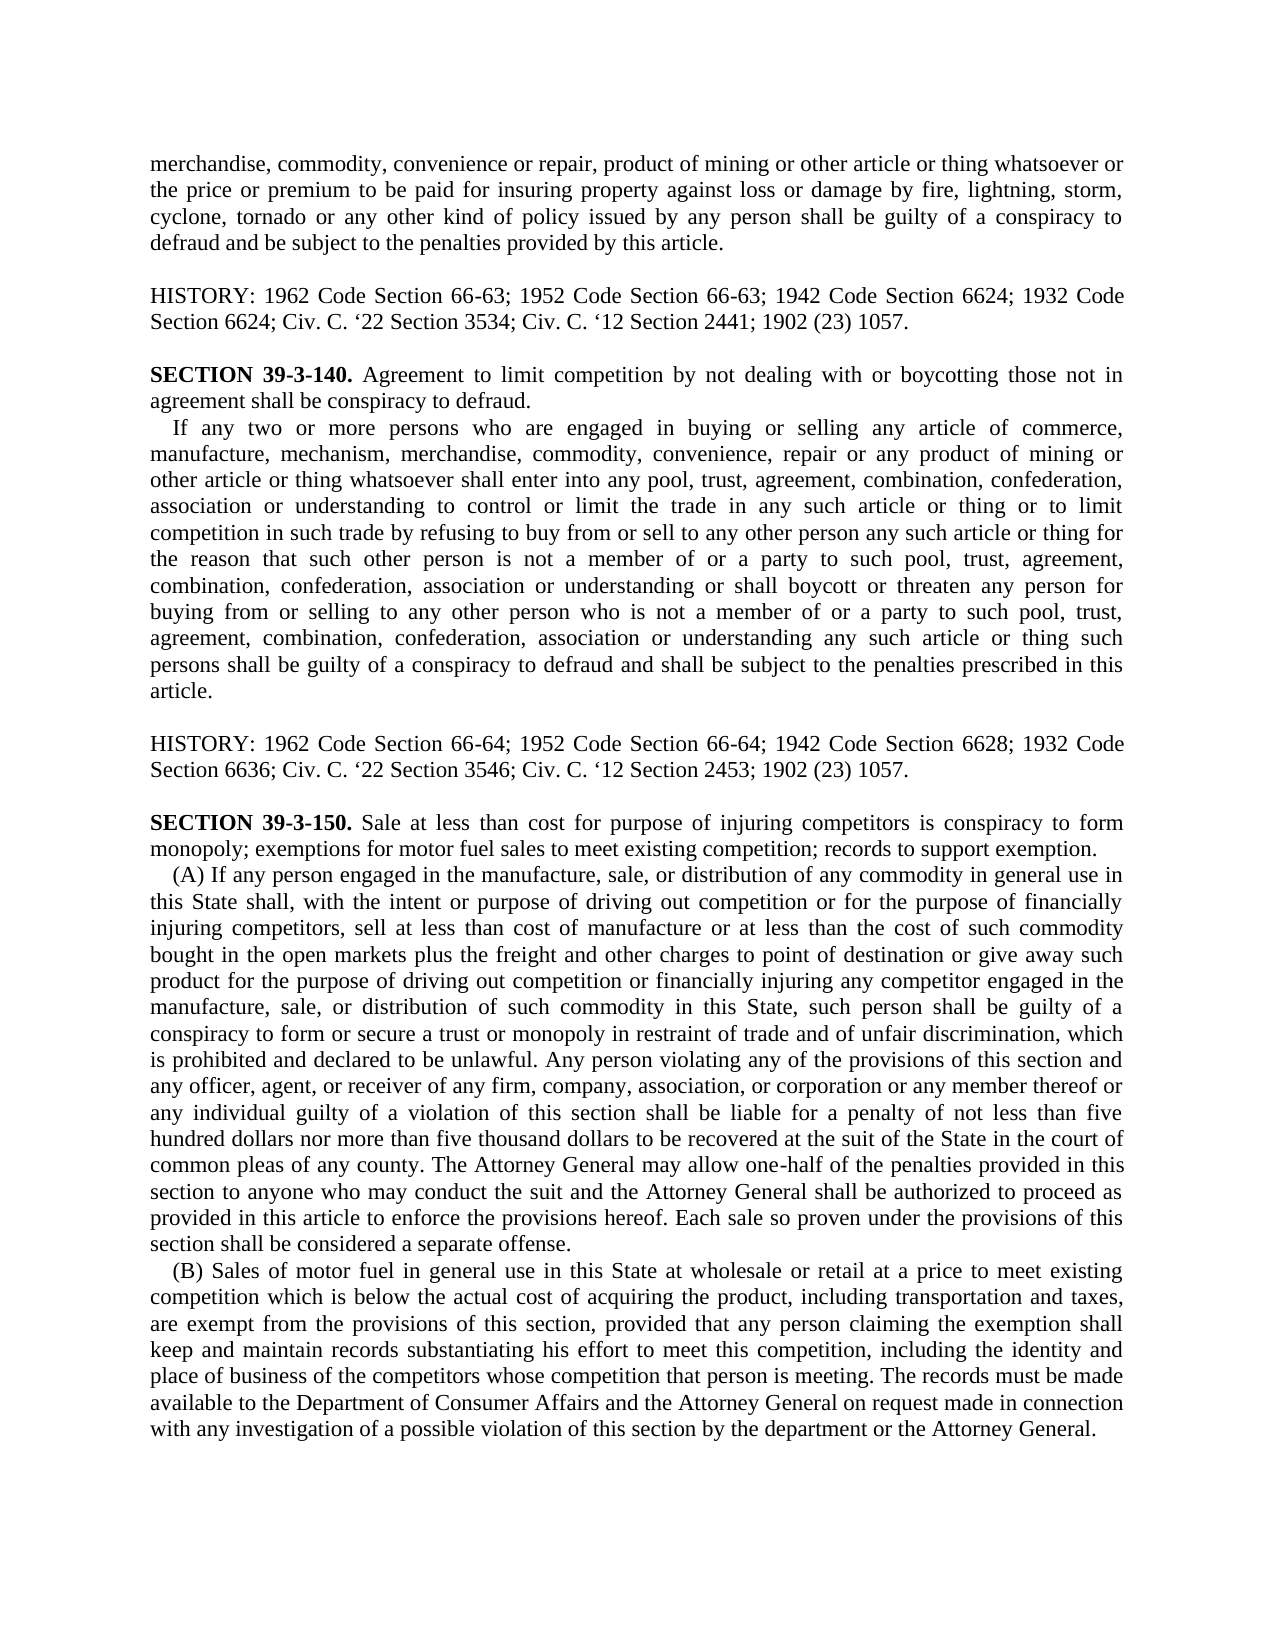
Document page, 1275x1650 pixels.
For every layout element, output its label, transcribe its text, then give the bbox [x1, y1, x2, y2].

text SECTION 39-3-140. Agreement to limit competition by not dealing with or boycotting those not in agreement shall be conspiracy to defraud. [150, 361, 1125, 413]
text If any two or more persons who are engaged in buying or selling any article of commerce, manufacture, mechanism, merchandise, commodity, convenience, repair or any product of mining or other article or thing whatsoever shall enter into any pool, trust, agreement, combination, confederation, association or understanding to control or limit the trade in any such article or thing or to limit competition in such trade by refusing to buy from or sell to any other person any such article or thing for the reason that such other person is not a member of or a party to such pool, trust, agreement, combination, confederation, association or understanding or shall boycott or threaten any person for buying from or selling to any other person who is not a member of or a party to such pool, trust, agreement, combination, confederation, association or understanding any such article or thing such persons shall be guilty of a conspiracy to defraud and shall be subject to the penalties prescribed in this article. [150, 413, 1125, 703]
text HISTORY: 1962 Code Section 66-64; 1952 Code Section 66-64; 1942 Code Section 6628; 1932 Code Section 6636; Civ. C. ‘22 Section 3546; Civ. C. ‘12 Section 2453; 1902 (23) 1057. [150, 730, 1125, 782]
text (B) Sales of motor fuel in general use in this State at wholesale or retail at a price to meet existing competition which is below the actual cost of acquiring the product, including transportation and taxes, are exempt from the provisions of this section, provided that any person claiming the exemption shall keep and maintain records substantiating his effort to meet this competition, including the identity and place of business of the competitors whose competition that person is meeting. The records must be made available to the Department of Consumer Affairs and the Attorney General on request made in connection with any investigation of a possible violation of this section by the department or the Attorney General. [150, 1257, 1125, 1441]
text SECTION 39-3-150. Sale at less than cost for purpose of injuring competitors is conspiracy to form monopoly; exemptions for motor fuel sales to meet existing competition; records to support exemption. [150, 809, 1125, 862]
text HISTORY: 1962 Code Section 66-63; 1952 Code Section 66-63; 1942 Code Section 6624; 1932 Code Section 6624; Civ. C. ‘22 Section 3534; Civ. C. ‘12 Section 2441; 1902 (23) 1057. [150, 282, 1125, 334]
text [150, 150, 1125, 255]
text (A) If any person engaged in the manufacture, sale, or distribution of any commodity in general use in this State shall, with the intent or purpose of driving out competition or for the purpose of financially injuring competitors, sell at less than cost of manufacture or at less than the cost of such commodity bought in the open markets plus the freight and other charges to point of destination or give away such product for the purpose of driving out competition or financially injuring any competitor engaged in the manufacture, sale, or distribution of such commodity in this State, such person shall be guilty of a conspiracy to form or secure a trust or monopoly in restraint of trade and of unfair discrimination, which is prohibited and declared to be unlawful. Any person violating any of the provisions of this section and any officer, agent, or receiver of any firm, company, association, or corporation or any member thereof or any individual guilty of a violation of this section shall be liable for a penalty of not less than five hundred dollars nor more than five thousand dollars to be recovered at the suit of the State in the court of common pleas of any county. The Attorney General may allow one-half of the penalties provided in this section to anyone who may conduct the suit and the Attorney General shall be authorized to proceed as provided in this article to enforce the provisions hereof. Each sale so proven under the provisions of this section shall be considered a separate offense. [150, 862, 1125, 1257]
